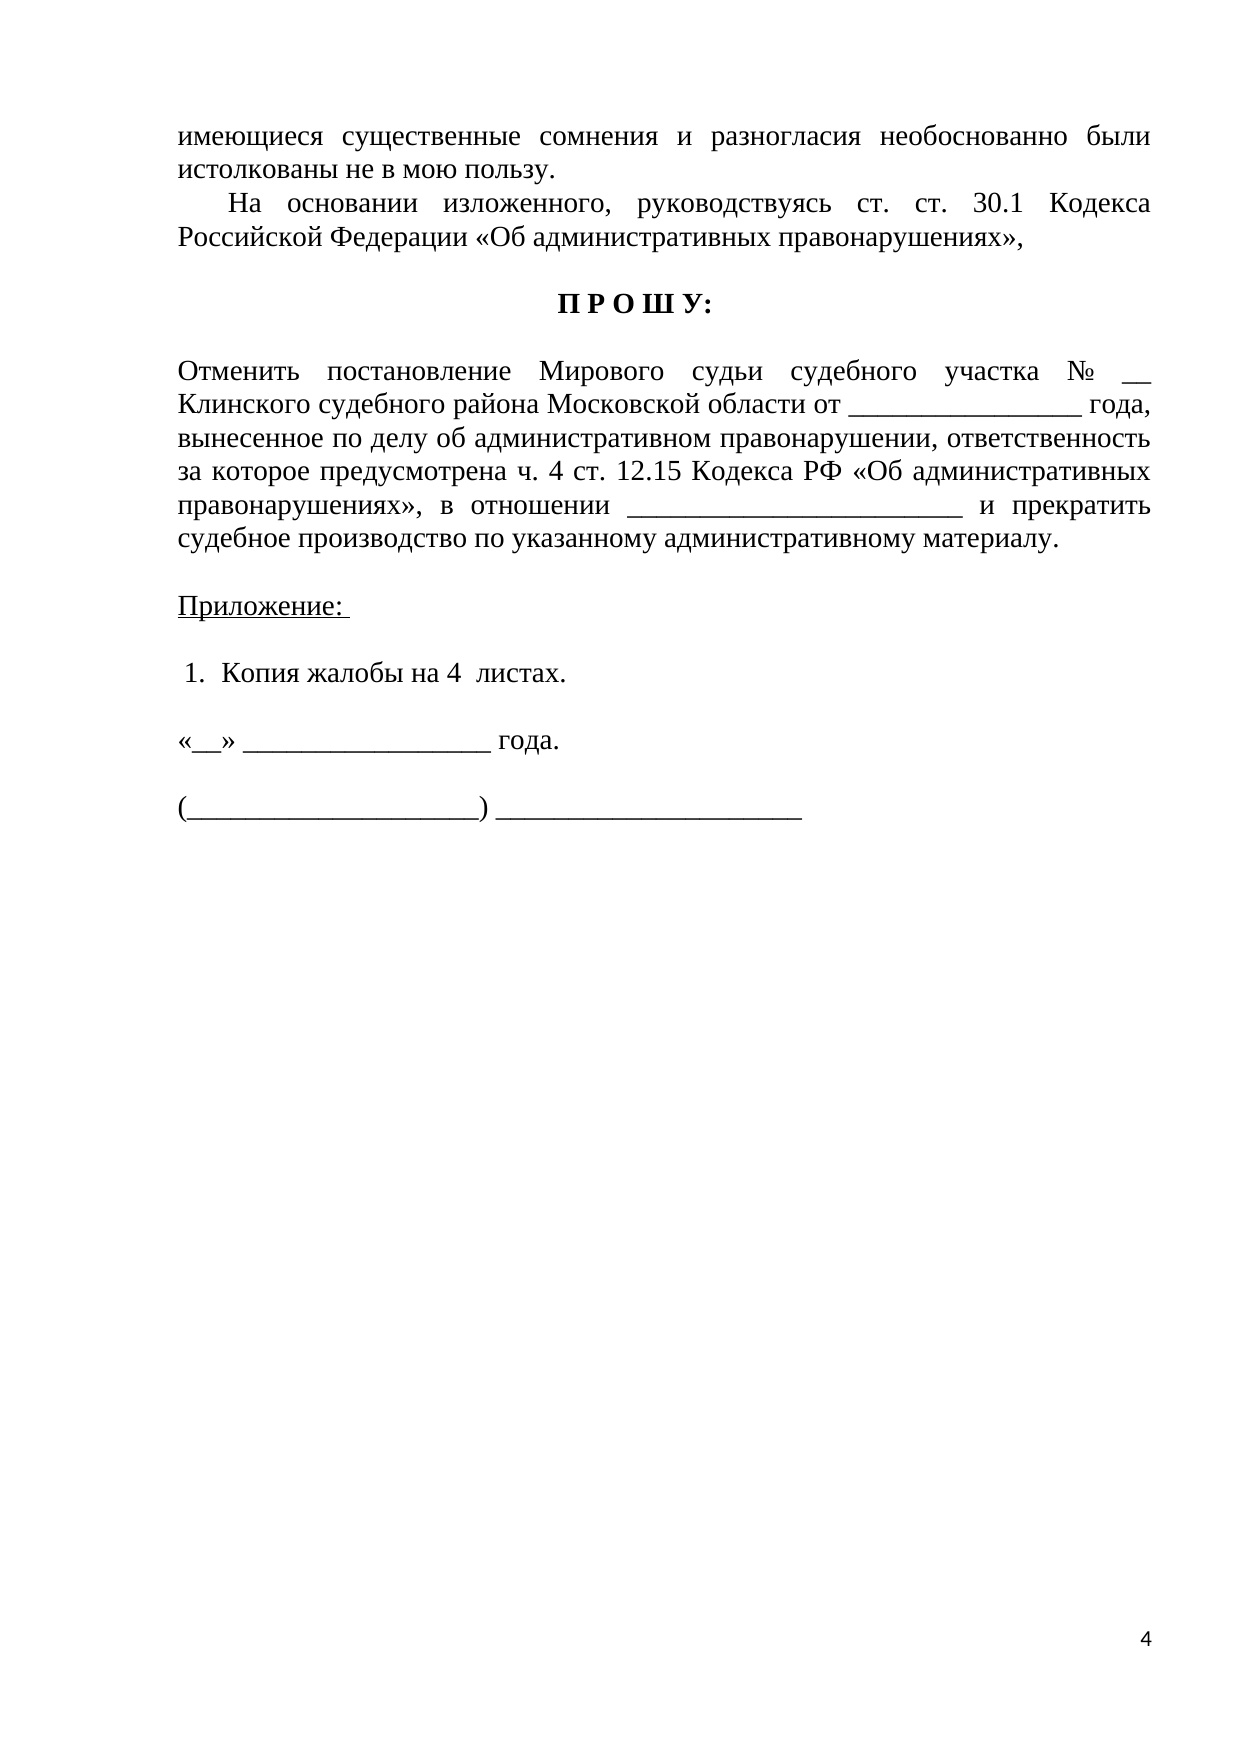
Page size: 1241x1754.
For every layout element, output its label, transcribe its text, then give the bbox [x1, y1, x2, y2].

text (____________________) _____________________ [177, 789, 1152, 822]
text Отменить постановление Мирового судьи судебного участка № __ Клинского судебного района Московской области от ________________ года, вынесенное по делу об административном правонарушении, ответственность за которое предусмотрена ч. 4 ст. 12.15 Кодекса РФ «Об административных правонарушениях», в отношении _______________________ и прекратить судебное производство по указанному административному материалу. [177, 353, 1152, 554]
text Приложение: [177, 588, 1152, 621]
text На основании изложенного, руководствуясь ст. ст. 30.1 Кодекса Российской Федерации «Об административных правонарушениях», [177, 185, 1152, 252]
list Копия жалобы на 4 листах. [183, 655, 1152, 688]
text «__» _________________ года. [177, 722, 1152, 755]
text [177, 118, 1152, 185]
text П Р О Ш У: [177, 286, 1152, 319]
